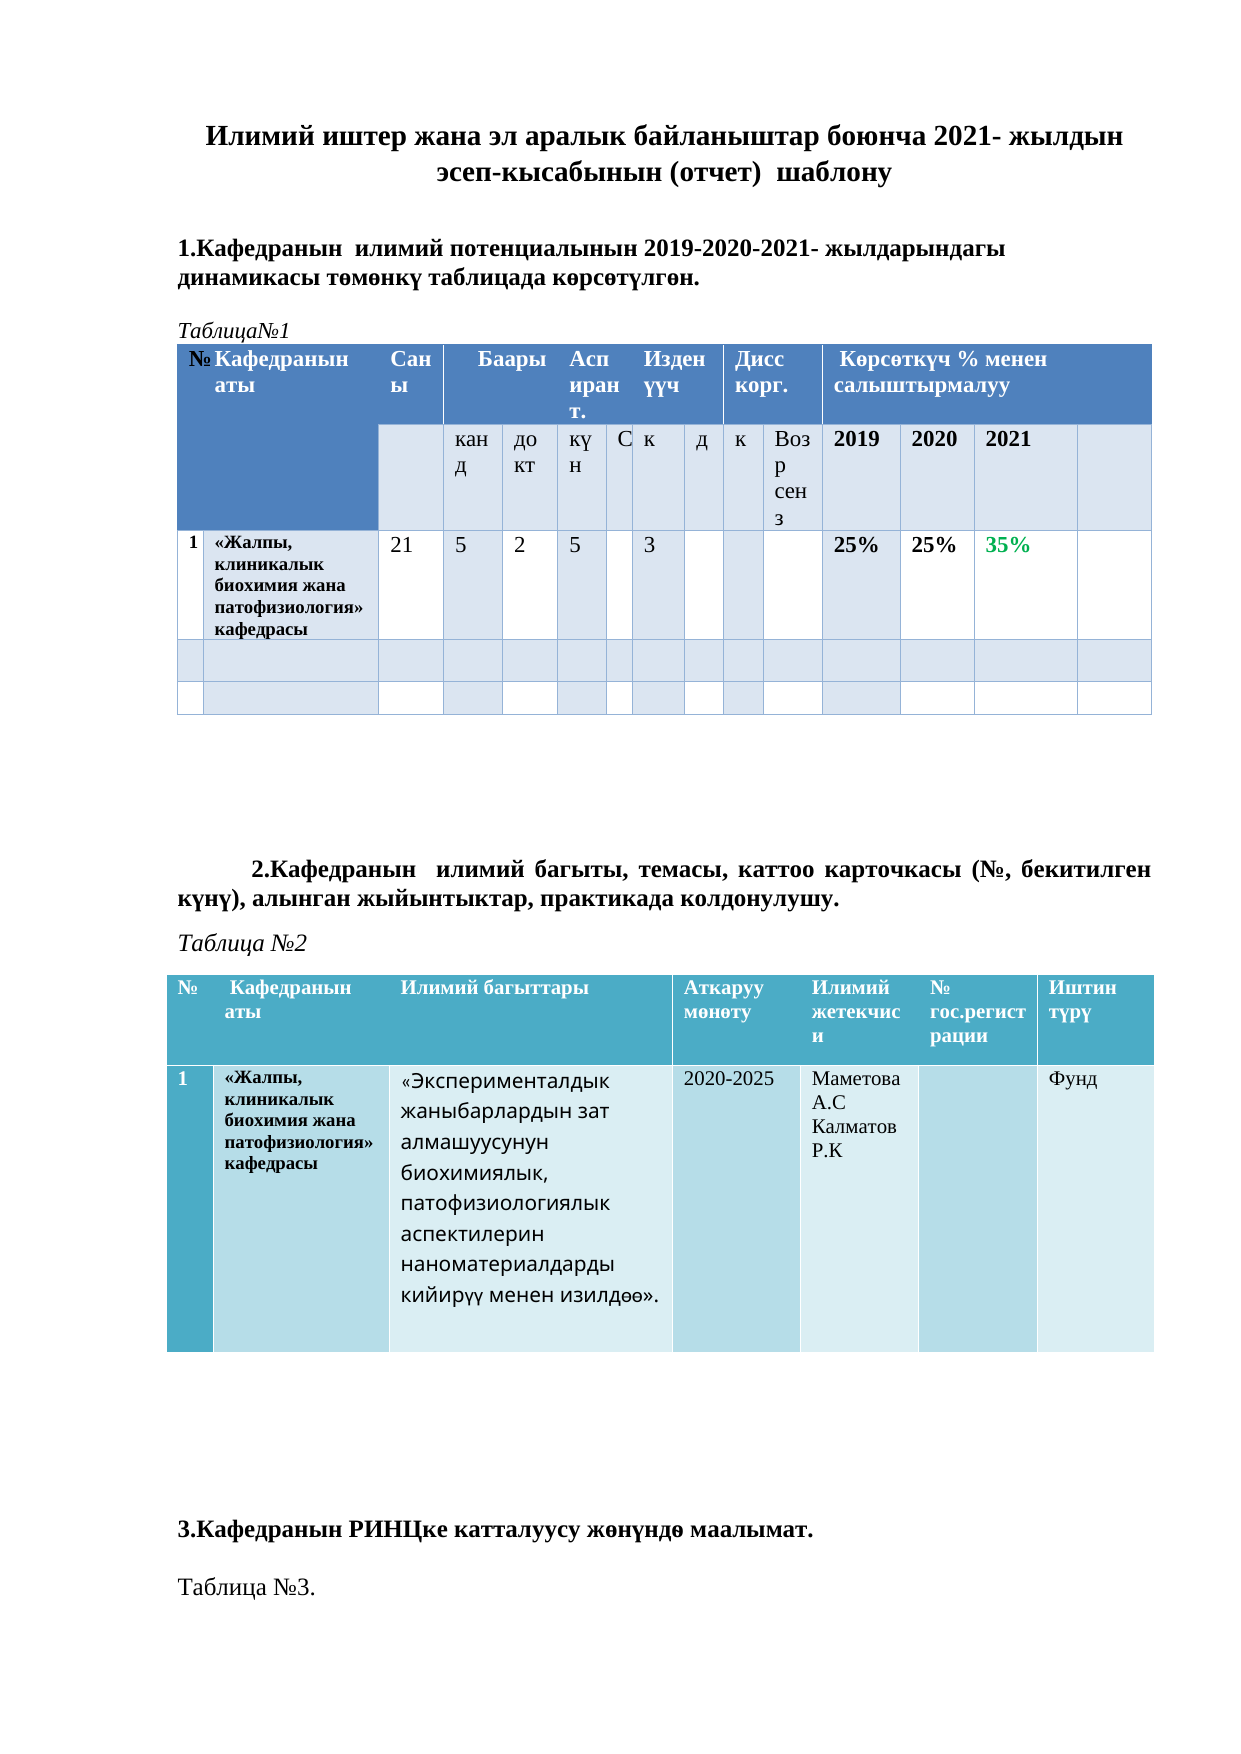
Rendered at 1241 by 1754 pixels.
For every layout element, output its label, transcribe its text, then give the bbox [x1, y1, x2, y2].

table_header № гос.регистрации [919, 975, 1037, 1065]
text Таблица №3. [177, 1572, 1152, 1601]
table_cell [379, 640, 443, 681]
table_header Илимий багыттары [389, 975, 672, 1065]
table_cell «Жалпы, клиникалык биохимия жана патофизиология» кафедрасы [214, 1066, 389, 1352]
table_cell «Жалпы, клиникалык биохимия жана патофизиология» кафедрасы [204, 531, 378, 639]
table_header Саны [379, 345, 443, 424]
table_header Изденүүч [632, 345, 723, 424]
table_header Иштин түрү [1038, 975, 1154, 1065]
table_header Аспирант. [558, 345, 632, 424]
table_header Илимий жетекчиси [800, 975, 919, 1065]
table_cell [764, 640, 822, 681]
table_cell канд [444, 425, 502, 530]
table_cell д [685, 425, 723, 530]
table_cell күн [558, 425, 606, 530]
table_cell [204, 682, 378, 714]
table_header Кафедранын аты [213, 975, 389, 1065]
table_cell 25% [823, 531, 900, 639]
table_cell [724, 640, 763, 681]
table_cell [685, 682, 723, 714]
table_cell докт [503, 425, 557, 530]
table_cell [607, 531, 632, 639]
table_cell [178, 682, 203, 714]
text 3.Кафедранын РИНЦке катталуусу жөнүндѳ маалымат. [177, 1514, 1152, 1543]
table_cell [379, 682, 443, 714]
table_cell 35% [975, 531, 1077, 639]
table_header № [178, 345, 203, 530]
table_cell [685, 640, 723, 681]
table_cell [1078, 640, 1151, 681]
table_cell Фунд [1038, 1066, 1154, 1352]
table_cell [444, 640, 502, 681]
table_cell 25% [901, 531, 974, 639]
table_cell [558, 682, 606, 714]
table_cell [919, 1066, 1037, 1352]
table_cell [1078, 531, 1151, 639]
table_cell [823, 640, 900, 681]
table_cell к [724, 425, 763, 530]
table_cell [607, 640, 632, 681]
table_cell [633, 640, 684, 681]
table_cell 2 [503, 531, 557, 639]
table_cell [178, 640, 203, 681]
table_cell 2021 [975, 425, 1077, 530]
text Таблица№1 [177, 317, 1152, 344]
table_cell [1078, 425, 1151, 530]
table_cell [975, 682, 1077, 714]
table_cell 1 [178, 531, 203, 639]
table_header Көрсөткүч % менен салыштырмалуу [823, 345, 1151, 424]
table_cell [685, 531, 723, 639]
table_header Аткаруу мөнөту [673, 975, 800, 1065]
table_cell [823, 682, 900, 714]
table_cell [444, 682, 502, 714]
table_header Баары [444, 345, 558, 424]
table_cell 2020 [901, 425, 974, 530]
table_cell [503, 682, 557, 714]
table_cell [503, 640, 557, 681]
table_cell [607, 682, 632, 714]
table_cell [764, 531, 822, 639]
table_cell Возр сенз [764, 425, 822, 530]
table_cell С [607, 425, 632, 530]
table_cell Маметова А.С Калматов Р.К [801, 1066, 918, 1352]
table_cell [1078, 682, 1151, 714]
table_cell 21 [379, 531, 443, 639]
table_cell 2020-2025 [673, 1066, 800, 1352]
table_cell [901, 640, 974, 681]
table_header № [167, 975, 213, 1065]
table_cell [724, 682, 763, 714]
table_cell [975, 640, 1077, 681]
table_cell к [633, 425, 684, 530]
table_header Дисс корг. [724, 345, 822, 424]
text Илимий иштер жана эл аралык байланыштар боюнча 2021- жылдын эсеп-кысабынын (отчет) шаблону [177, 118, 1152, 188]
table_cell «Эксперименталдык жаныбарлардын зат алмашуусунун биохимиялык, патофизиологиялык аспектилерин наноматериалдарды кийирүү менен изилдөө». [390, 1066, 672, 1352]
text Таблица №2 [177, 928, 1152, 957]
table_cell [901, 682, 974, 714]
text 1.Кафедранын илимий потенциалынын 2019-2020-2021- жылдарындагы динамикасы төмөнкү таблицада көрсөтүлгөн. [177, 233, 1152, 291]
table_cell 1 [167, 1066, 213, 1352]
table_cell [633, 682, 684, 714]
table_cell [764, 682, 822, 714]
table_cell 5 [558, 531, 606, 639]
table_cell [379, 425, 443, 530]
table_header Кафедранын аты [203, 345, 379, 530]
table_cell [724, 531, 763, 639]
table_cell 2019 [823, 425, 900, 530]
table_cell 5 [444, 531, 502, 639]
table_cell 3 [633, 531, 684, 639]
table_cell [204, 640, 378, 681]
table_cell [558, 640, 606, 681]
text 2.Кафедранын илимий багыты, темасы, каттоо карточкасы (№, бекитилген күнү), алынган жыйынтыктар, практикада колдонулушу. [177, 854, 1152, 912]
